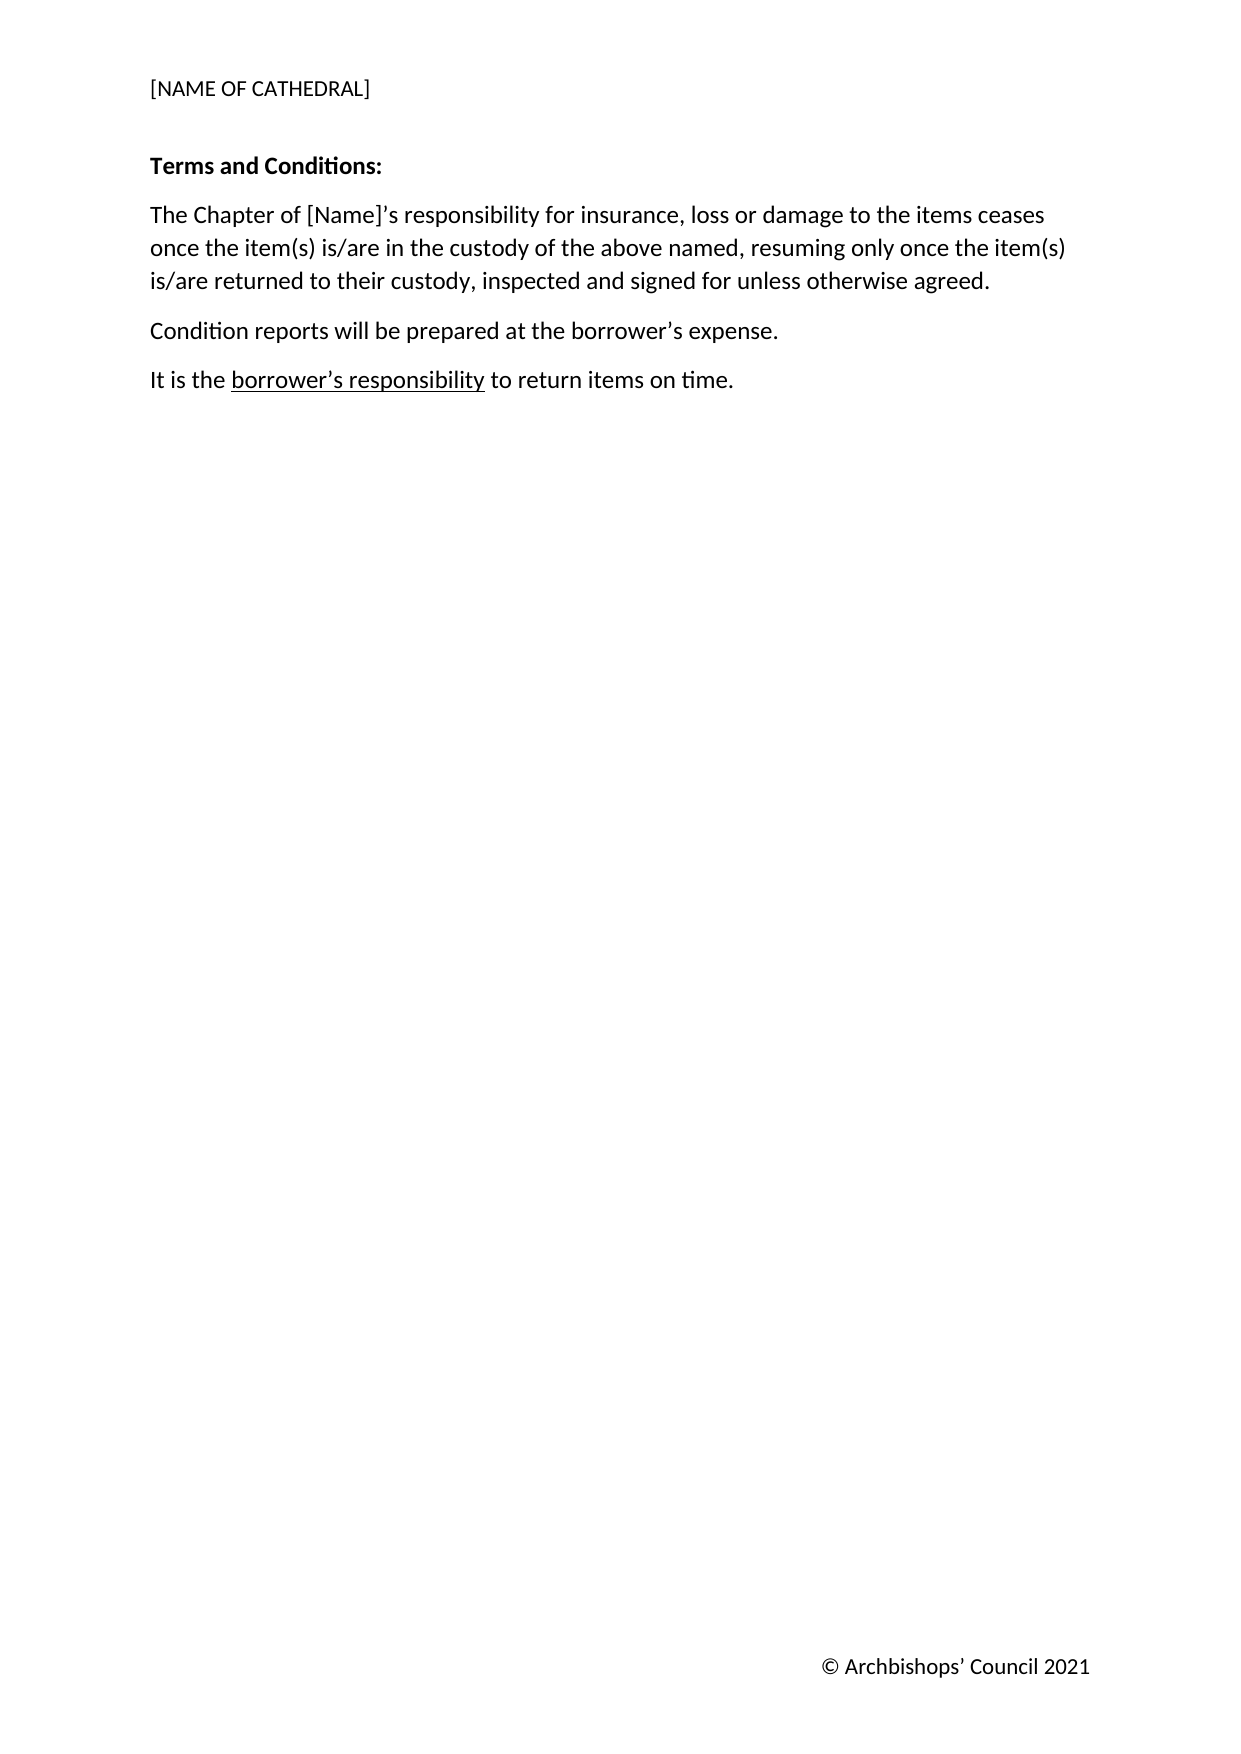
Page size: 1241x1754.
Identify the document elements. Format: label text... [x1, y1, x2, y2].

text It is the borrower’s responsibility to return items on time. [150, 364, 1090, 395]
text Condition reports will be prepared at the borrower’s expense. [150, 315, 1090, 346]
text The Chapter of [Name]’s responsibility for insurance, loss or damage to the items ceases once the item(s) is/are in the custody of the above named, resuming only once the item(s) is/are returned to their custody, inspected and signed for unless otherwise agreed. [150, 199, 1090, 296]
text Terms and Conditions: [150, 150, 1090, 181]
